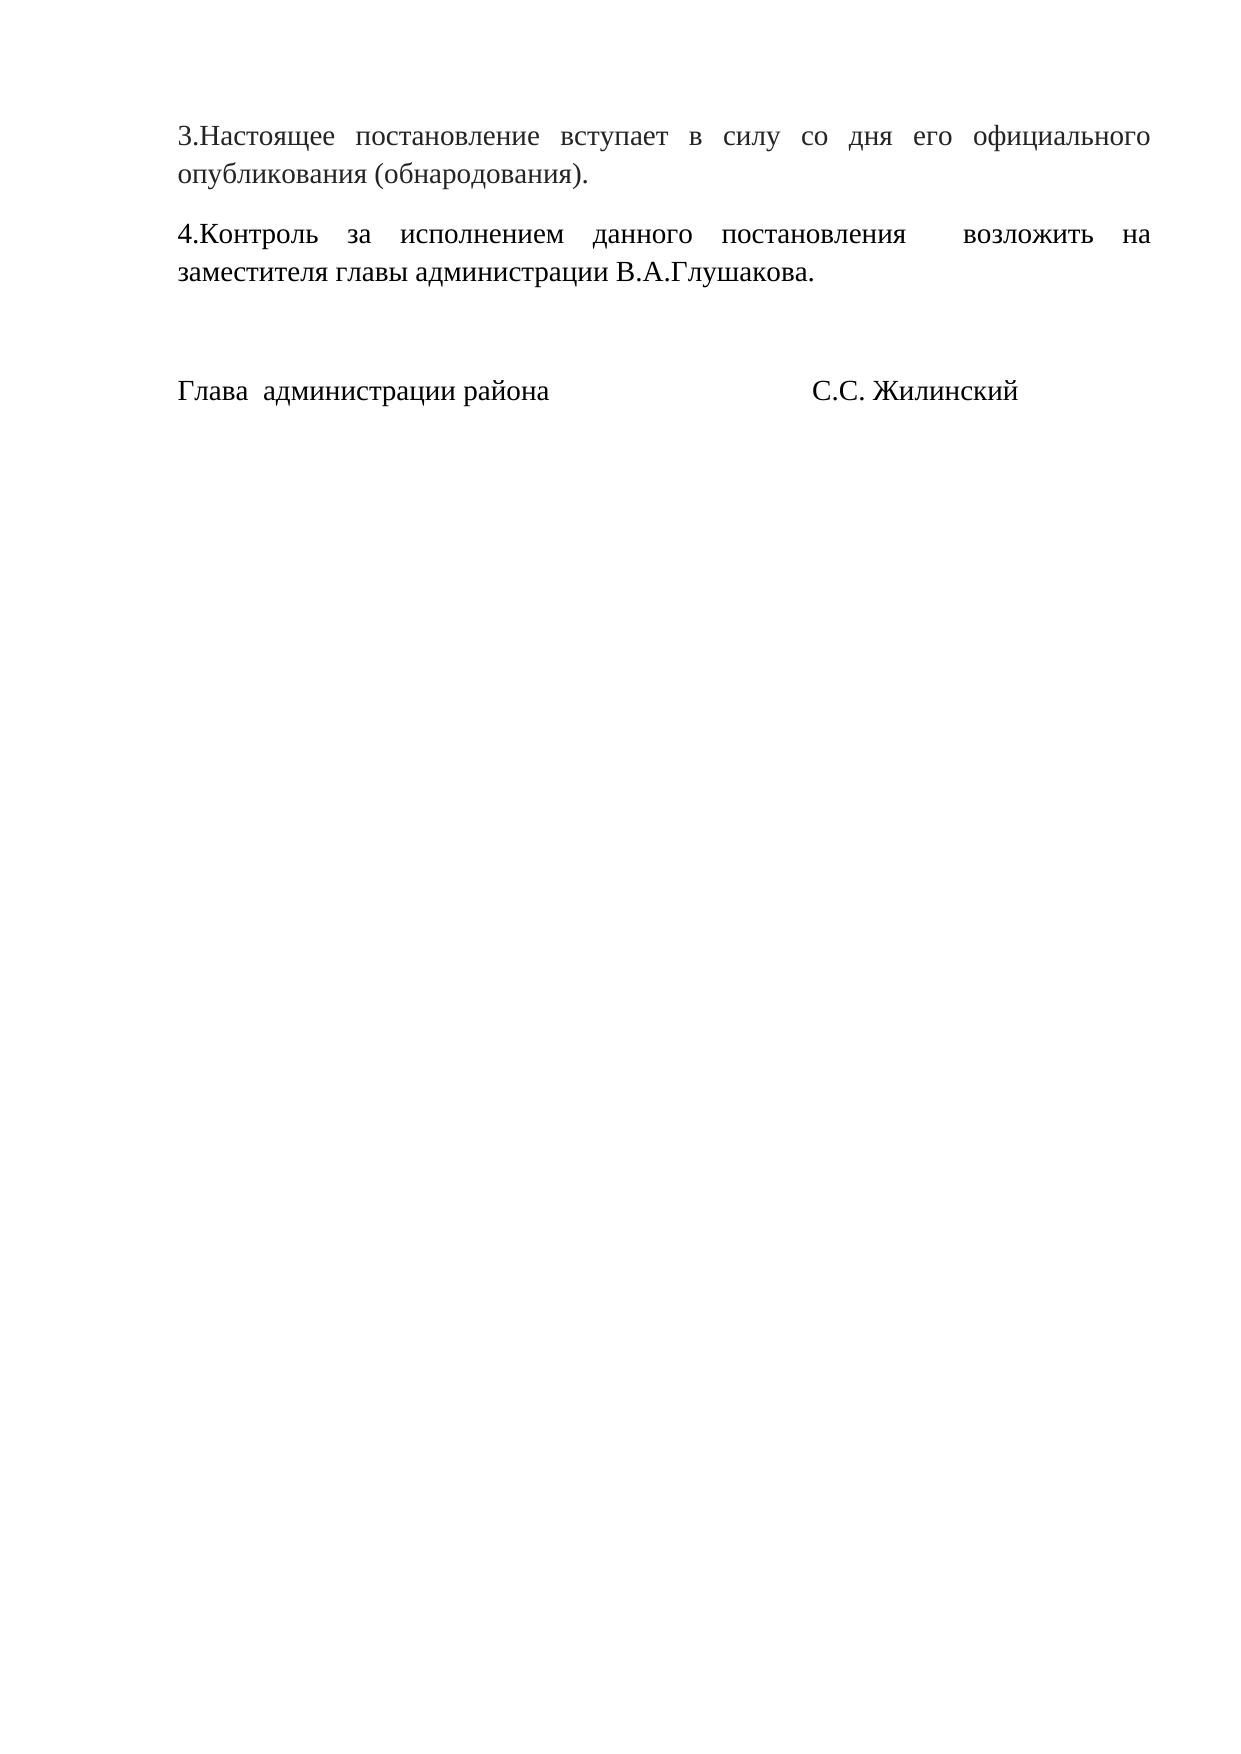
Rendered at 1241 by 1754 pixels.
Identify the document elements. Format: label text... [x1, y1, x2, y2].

text Глава администрации района С.С. Жилинский [177, 373, 1152, 407]
text 4.Контроль за исполнением данного постановления возложить на заместителя главы администрации В.А.Глушакова. [177, 216, 1152, 288]
text 3.Настоящее постановление вступает в силу со дня его официального опубликования (обнародования). [177, 118, 1152, 190]
